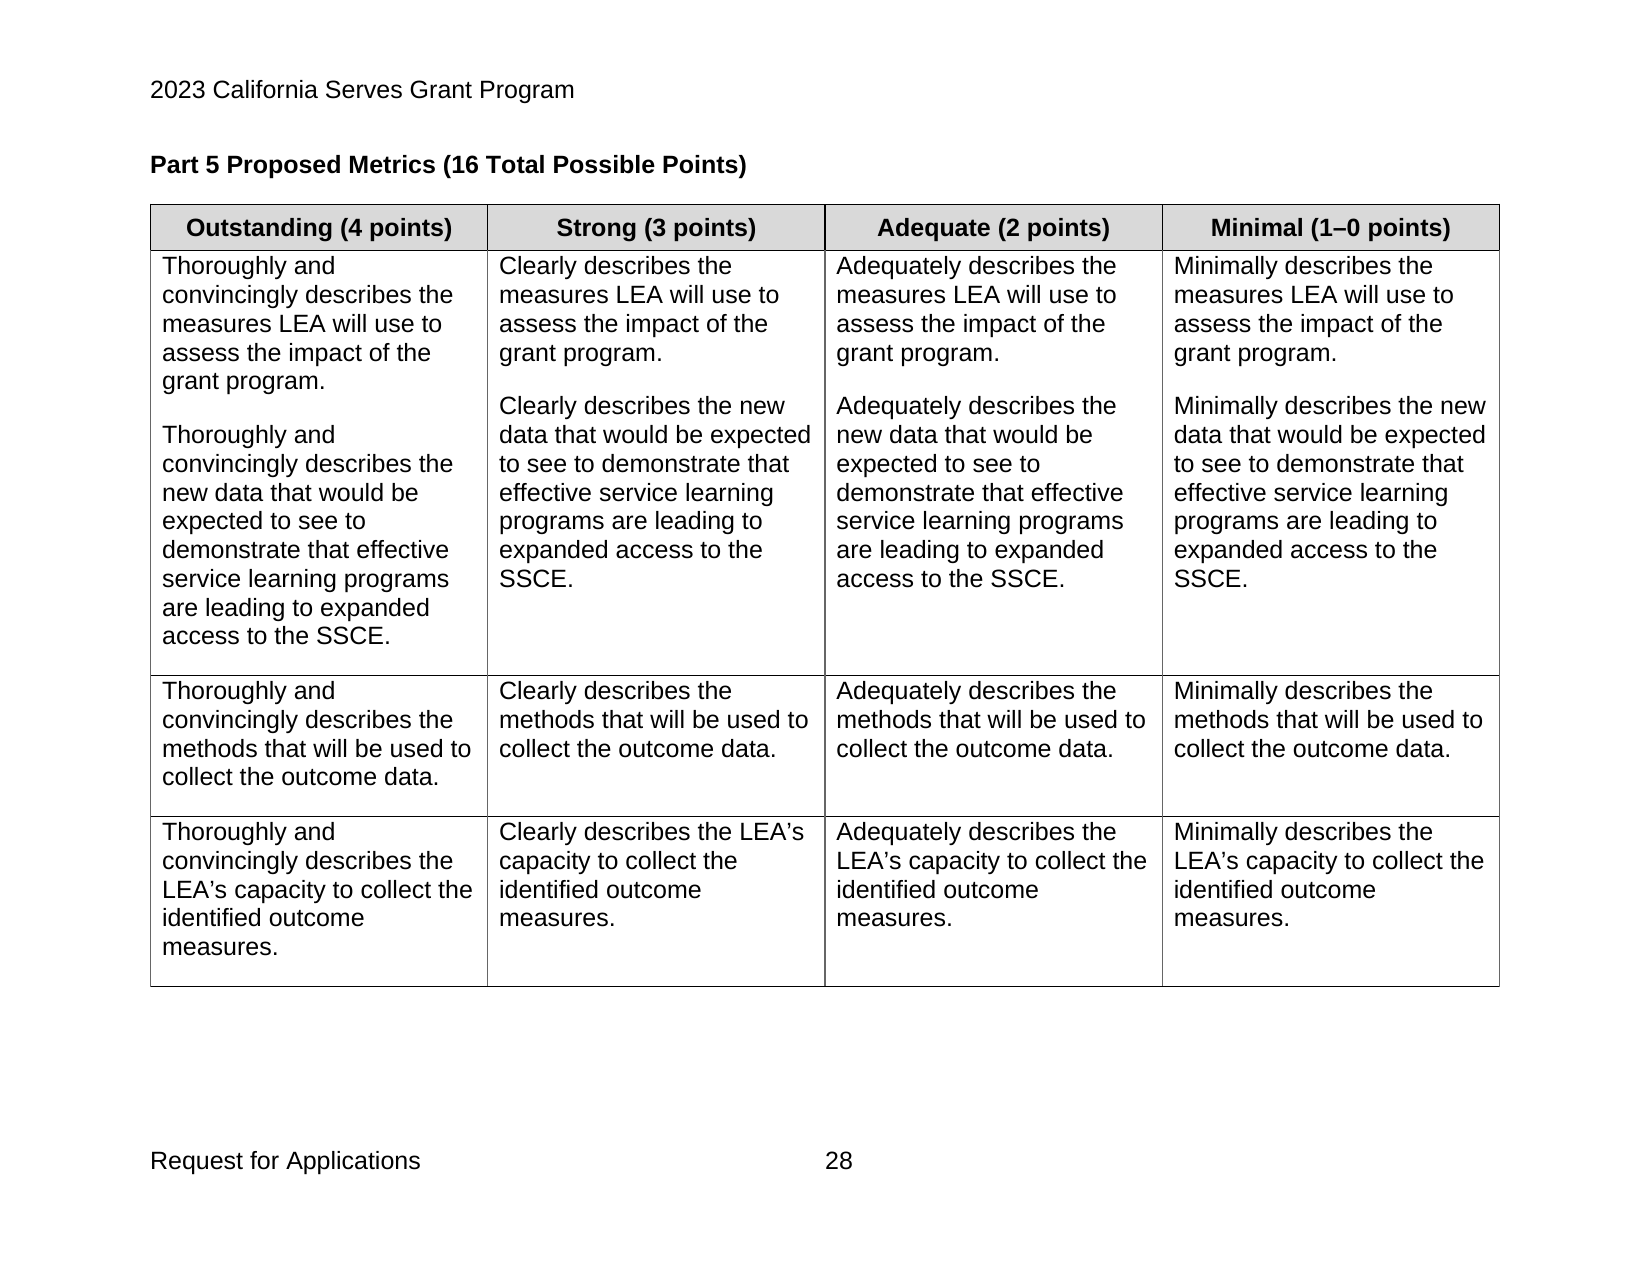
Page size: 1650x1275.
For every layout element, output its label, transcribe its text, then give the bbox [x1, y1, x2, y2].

table_cell Adequately describes the LEA’s capacity to collect the identified outcome measures. [826, 817, 1162, 986]
table_header Outstanding (4 points) [151, 205, 487, 250]
table_cell Thoroughly and convincingly describes the measures LEA will use to assess the impact of the grant program. Thoroughly and convincingly describes the new data that would be expected to see to demonstrate that effective service learning programs are leading to expanded access to the SSCE. [151, 251, 487, 675]
table_cell Adequately describes the methods that will be used to collect the outcome data. [826, 676, 1162, 816]
table_cell Minimally describes the measures LEA will use to assess the impact of the grant program. Minimally describes the new data that would be expected to see to demonstrate that effective service learning programs are leading to expanded access to the SSCE. [1163, 251, 1499, 675]
table_cell Adequately describes the measures LEA will use to assess the impact of the grant program. Adequately describes the new data that would be expected to see to demonstrate that effective service learning programs are leading to expanded access to the SSCE. [826, 251, 1162, 675]
table_cell Minimally describes the methods that will be used to collect the outcome data. [1163, 676, 1499, 816]
table_cell Minimally describes the LEA’s capacity to collect the identified outcome measures. [1163, 817, 1499, 986]
table_header Strong (3 points) [488, 205, 824, 250]
table_header Minimal (1–0 points) [1163, 205, 1499, 250]
table_cell Clearly describes the methods that will be used to collect the outcome data. [488, 676, 824, 816]
table_cell Thoroughly and convincingly describes the methods that will be used to collect the outcome data. [151, 676, 487, 816]
table_cell Thoroughly and convincingly describes the LEA’s capacity to collect the identified outcome measures. [151, 817, 487, 986]
table_cell Clearly describes the LEA’s capacity to collect the identified outcome measures. [488, 817, 824, 986]
subtitle Part 5 Proposed Metrics (16 Total Possible Points) [150, 150, 1500, 179]
table_header Adequate (2 points) [826, 205, 1162, 250]
table_cell Clearly describes the measures LEA will use to assess the impact of the grant program. Clearly describes the new data that would be expected to see to demonstrate that effective service learning programs are leading to expanded access to the SSCE. [488, 251, 824, 675]
